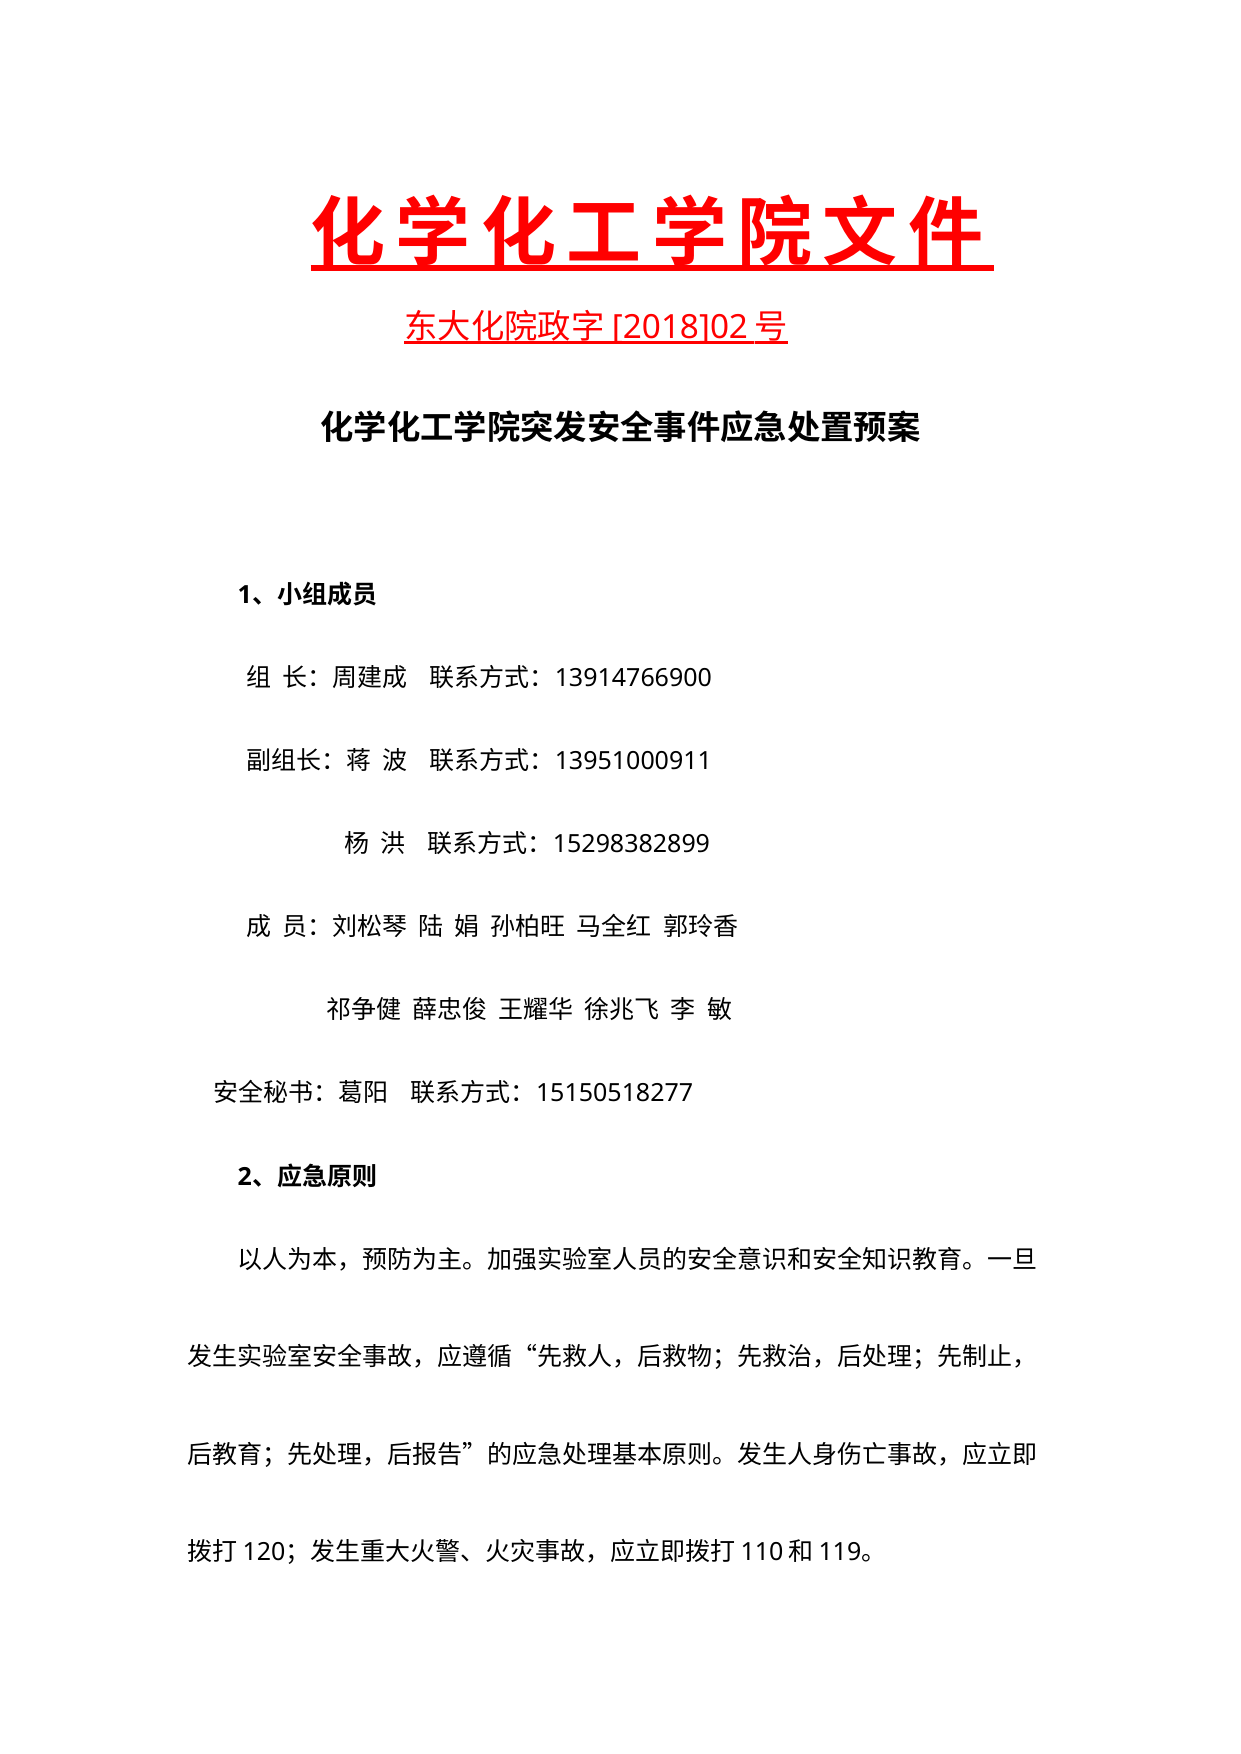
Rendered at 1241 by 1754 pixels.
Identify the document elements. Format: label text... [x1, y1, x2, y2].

text 组 长：周建成 联系方式：13914766900 [187, 643, 1053, 708]
subtitle 化学化工学院突发安全事件应急处置预案 [187, 392, 1053, 457]
text 东大化院政字 [2018]02号 [187, 292, 1053, 357]
text 祁争健 薛忠俊 王耀华 徐兆飞 李 敏 [187, 975, 1053, 1040]
text 杨 洪 联系方式：15298382899 [187, 809, 1053, 874]
text 安全秘书：葛阳 联系方式：15150518277 [187, 1058, 1053, 1123]
text 成 员：刘松琴 陆 娟 孙柏旺 马全红 郭玲香 [187, 892, 1053, 957]
text 化学化工学院文件 [150, 162, 1144, 292]
text 以人为本，预防为主。加强实验室人员的安全意识和安全知识教育。一旦发生实验室安全事故，应遵循“先救人，后救物；先救治，后处理；先制止，后教育；先处理，后报告”的应急处理基本原则。发生人身伤亡事故，应立即拨打120；发生重大火警、火灾事故，应立即拨打110和119。 [187, 1225, 1053, 1582]
text 1、小组成员 [187, 560, 1053, 625]
text 2、应急原则 [187, 1142, 1053, 1207]
text 副组长：蒋 波 联系方式：13951000911 [187, 726, 1053, 791]
